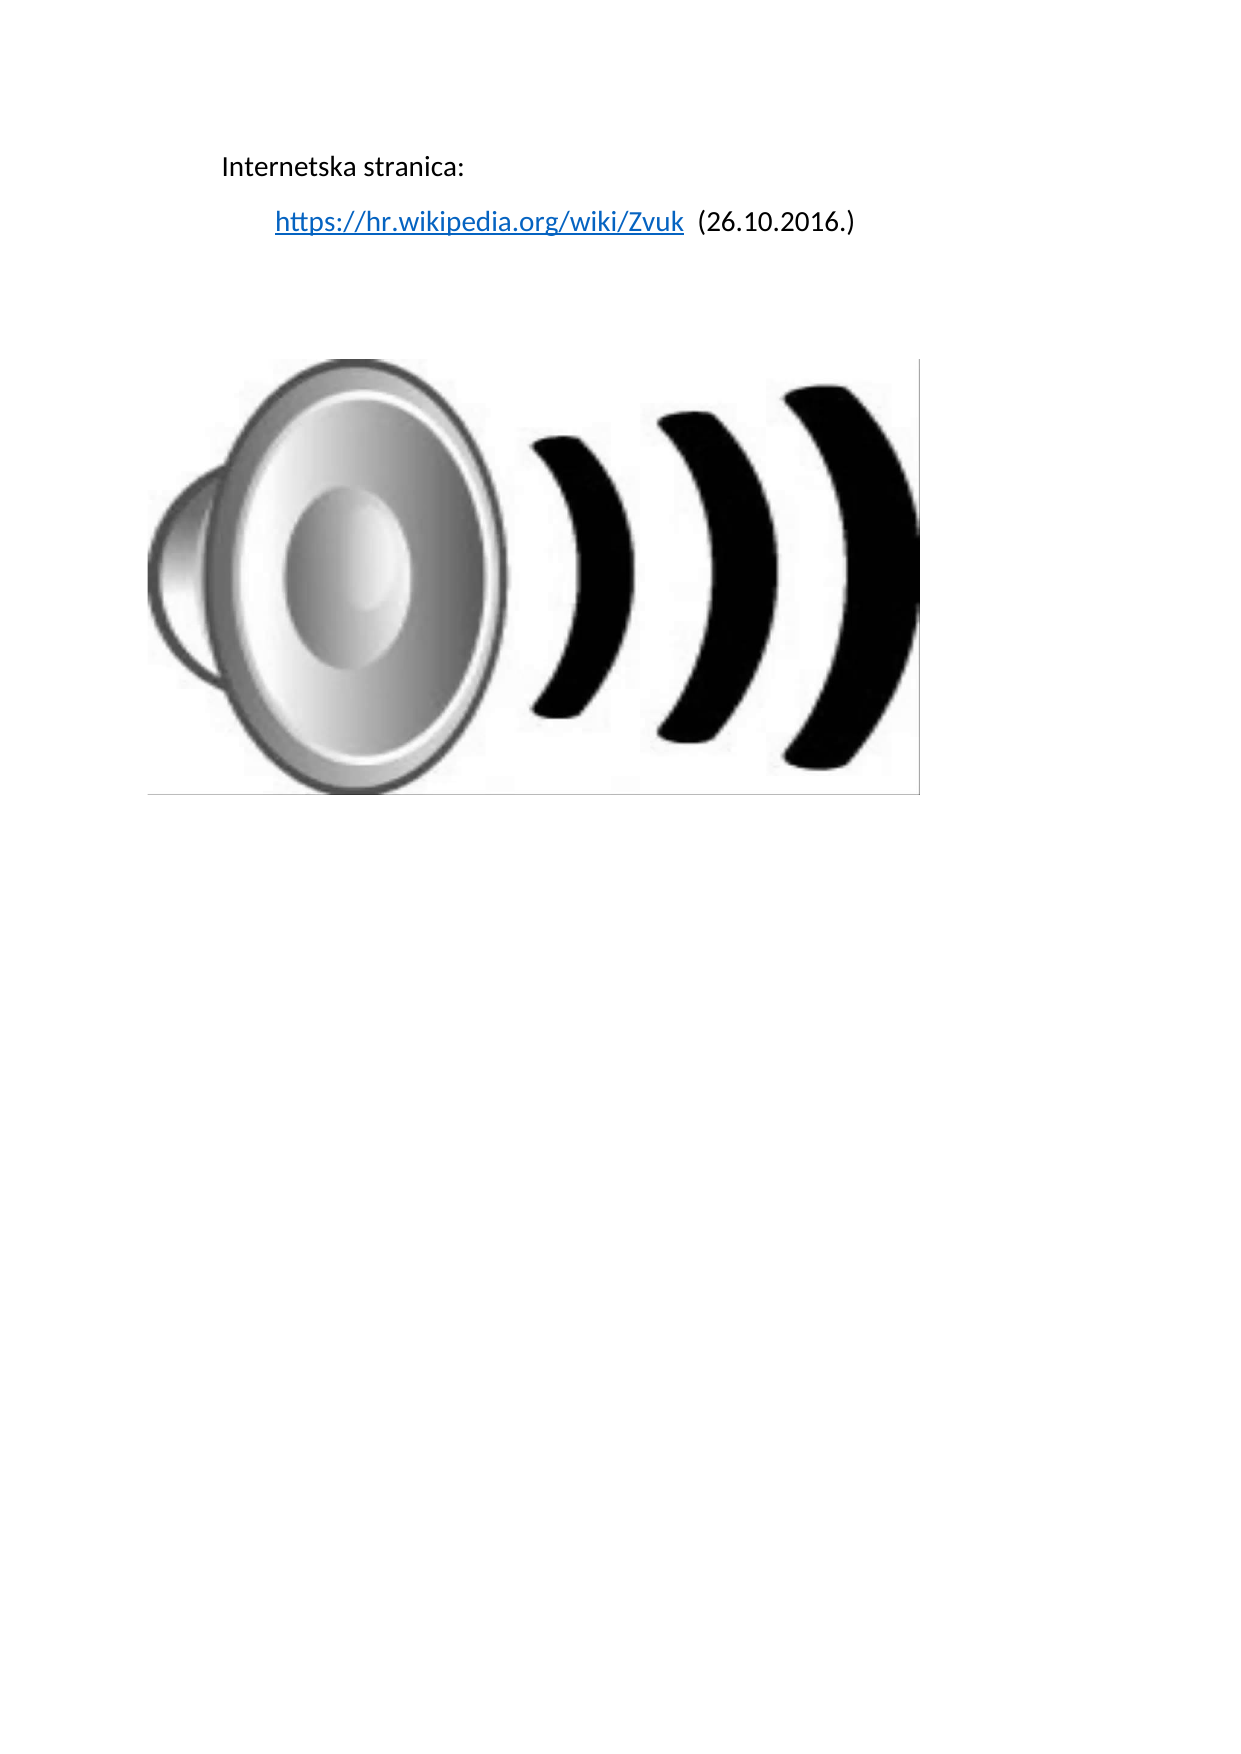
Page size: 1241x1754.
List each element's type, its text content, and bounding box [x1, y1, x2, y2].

text https://hr.wikipedia.org/wiki/Zvuk (26.10.2016.) [275, 203, 1093, 238]
picture [147, 359, 920, 795]
text Internetska stranica: [221, 148, 1093, 183]
